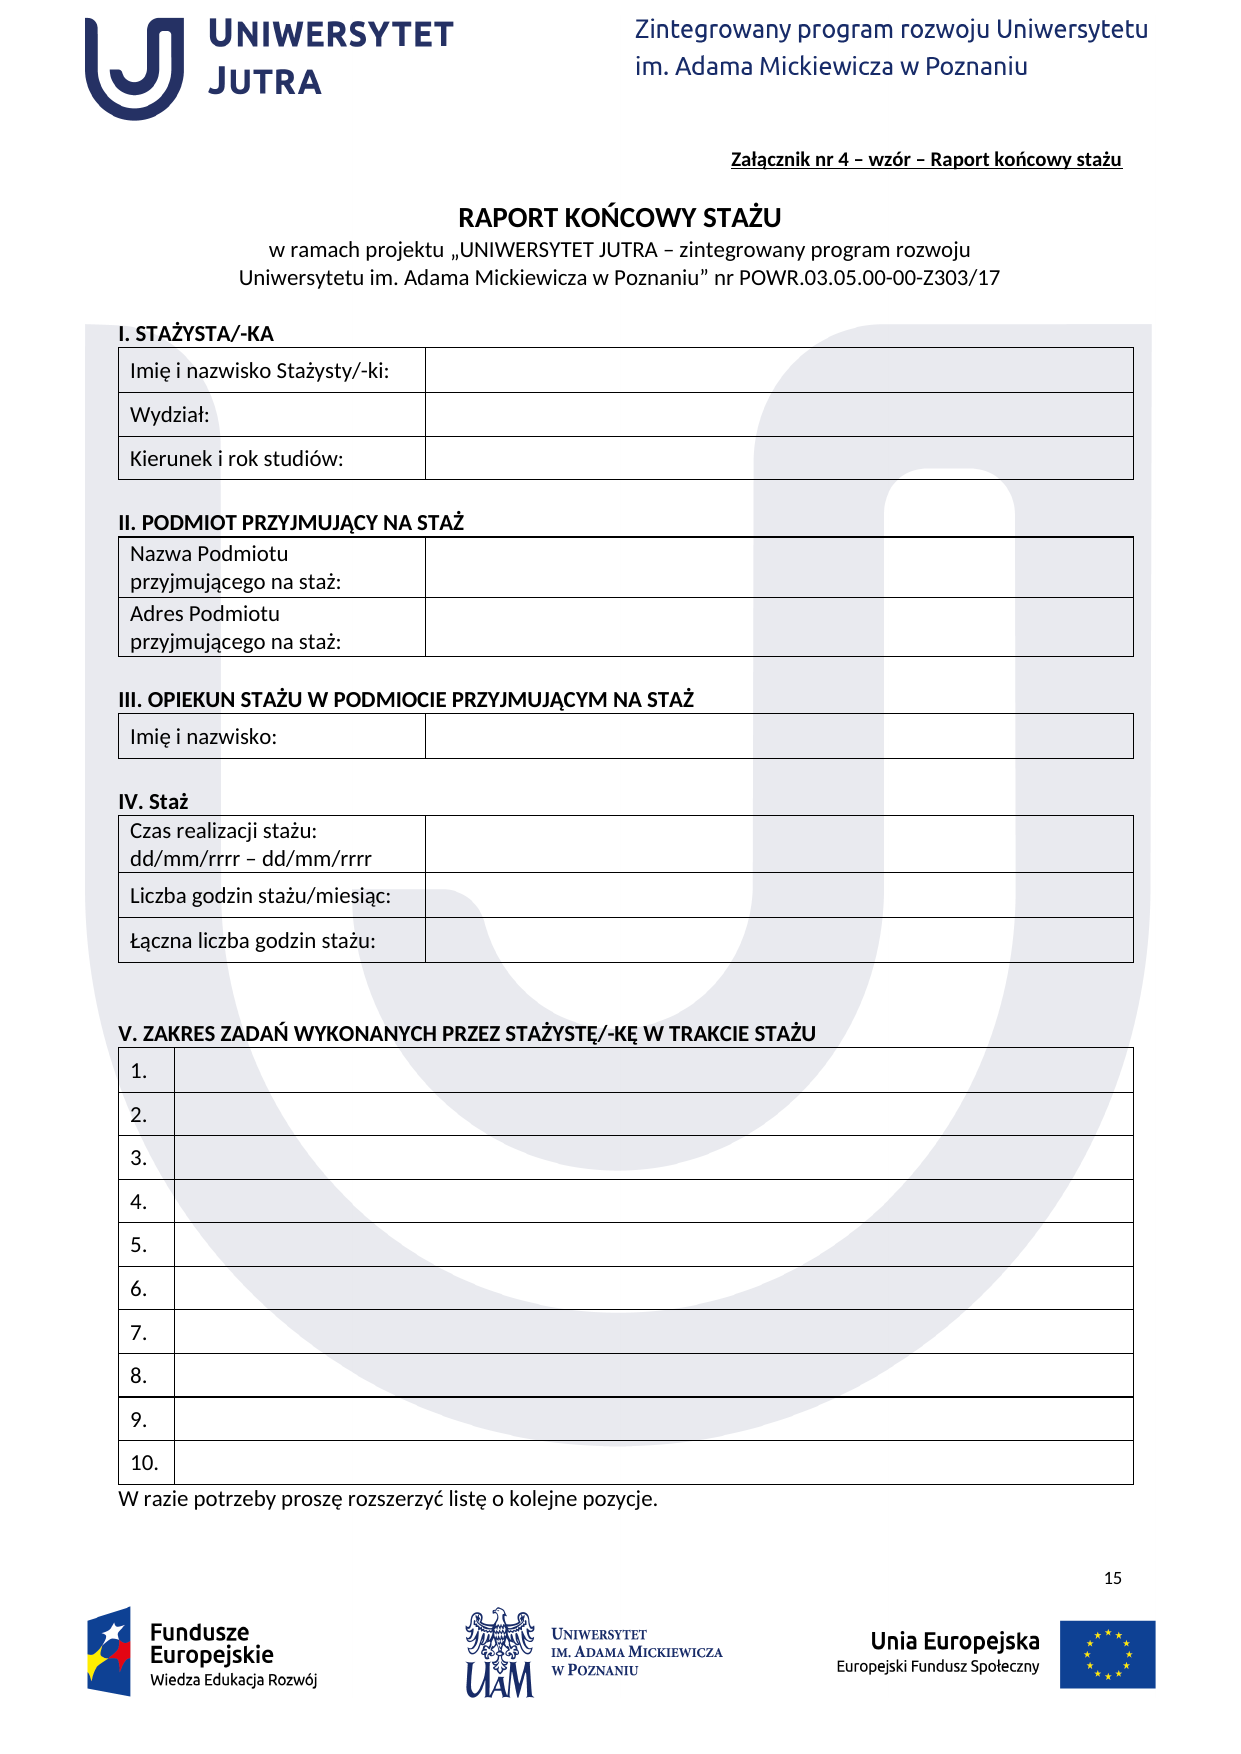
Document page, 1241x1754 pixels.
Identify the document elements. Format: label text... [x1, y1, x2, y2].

text Uniwersytetu im. Adama Mickiewicza w Poznaniu” nr POWR.03.05.00-00-Z303/17 [118, 263, 1122, 291]
table_header Nazwa Podmiotu przyjmującego na staż: [119, 538, 425, 597]
table_cell Łączna liczba godzin stażu: [119, 918, 425, 962]
table_cell 6. [119, 1267, 174, 1309]
table_cell 5. [119, 1223, 174, 1266]
table_cell [175, 1354, 1133, 1396]
table_header Imię i nazwisko Stażysty/-ki: [119, 348, 425, 392]
table_header [426, 348, 1133, 392]
table_cell 9. [119, 1398, 174, 1440]
text V. ZAKRES ZADAŃ WYKONANYCH PRZEZ STAŻYSTĘ/-KĘ W TRAKCIE STAŻU [118, 1019, 1122, 1047]
table_cell Adres Podmiotu przyjmującego na staż: [119, 598, 425, 656]
table_cell [426, 437, 1133, 479]
text II. PODMIOT PRZYJMUJĄCY NA STAŻ [118, 508, 1122, 536]
table_cell 7. [119, 1310, 174, 1353]
table_cell [175, 1093, 1133, 1135]
text w ramach projektu „UNIWERSYTET JUTRA – zintegrowany program rozwoju [118, 235, 1122, 263]
table_cell [175, 1180, 1133, 1222]
table_cell Wydział: [119, 393, 425, 436]
table_cell 2. [119, 1093, 174, 1135]
table_cell 4. [119, 1180, 174, 1222]
table_cell [175, 1223, 1133, 1266]
text III. OPIEKUN STAŻU W PODMIOCIE PRZYJMUJĄCYM NA STAŻ [118, 685, 1122, 713]
table_cell [426, 873, 1133, 917]
table_cell [175, 1441, 1133, 1483]
text IV. Staż [118, 787, 1122, 815]
table_header [426, 816, 1133, 872]
text Załącznik nr 4 – wzór – Raport końcowy stażu [118, 146, 1122, 172]
table_header 1. [119, 1048, 174, 1092]
picture [85, 15, 1156, 1698]
text Raport końcowy stażu [118, 199, 1122, 235]
table_cell 8. [119, 1354, 174, 1396]
table_header Czas realizacji stażu: dd/mm/rrrr – dd/mm/rrrr [119, 816, 425, 872]
table_cell [426, 598, 1133, 656]
table_header [175, 1048, 1133, 1092]
table_cell [426, 393, 1133, 436]
table_cell [175, 1267, 1133, 1309]
table_cell [175, 1136, 1133, 1179]
table_header Imię i nazwisko: [119, 714, 425, 758]
table_cell [175, 1310, 1133, 1353]
table_header [426, 714, 1133, 758]
table_cell [175, 1398, 1133, 1440]
table_cell Kierunek i rok studiów: [119, 437, 425, 479]
table_cell Liczba godzin stażu/miesiąc: [119, 873, 425, 917]
table_cell 3. [119, 1136, 174, 1179]
table_cell 10. [119, 1441, 174, 1483]
table_cell [426, 918, 1133, 962]
table_header [426, 538, 1133, 597]
text I. STAŻYSTA/-KA [118, 319, 1122, 347]
text W razie potrzeby proszę rozszerzyć listę o kolejne pozycje. [118, 1485, 1122, 1513]
